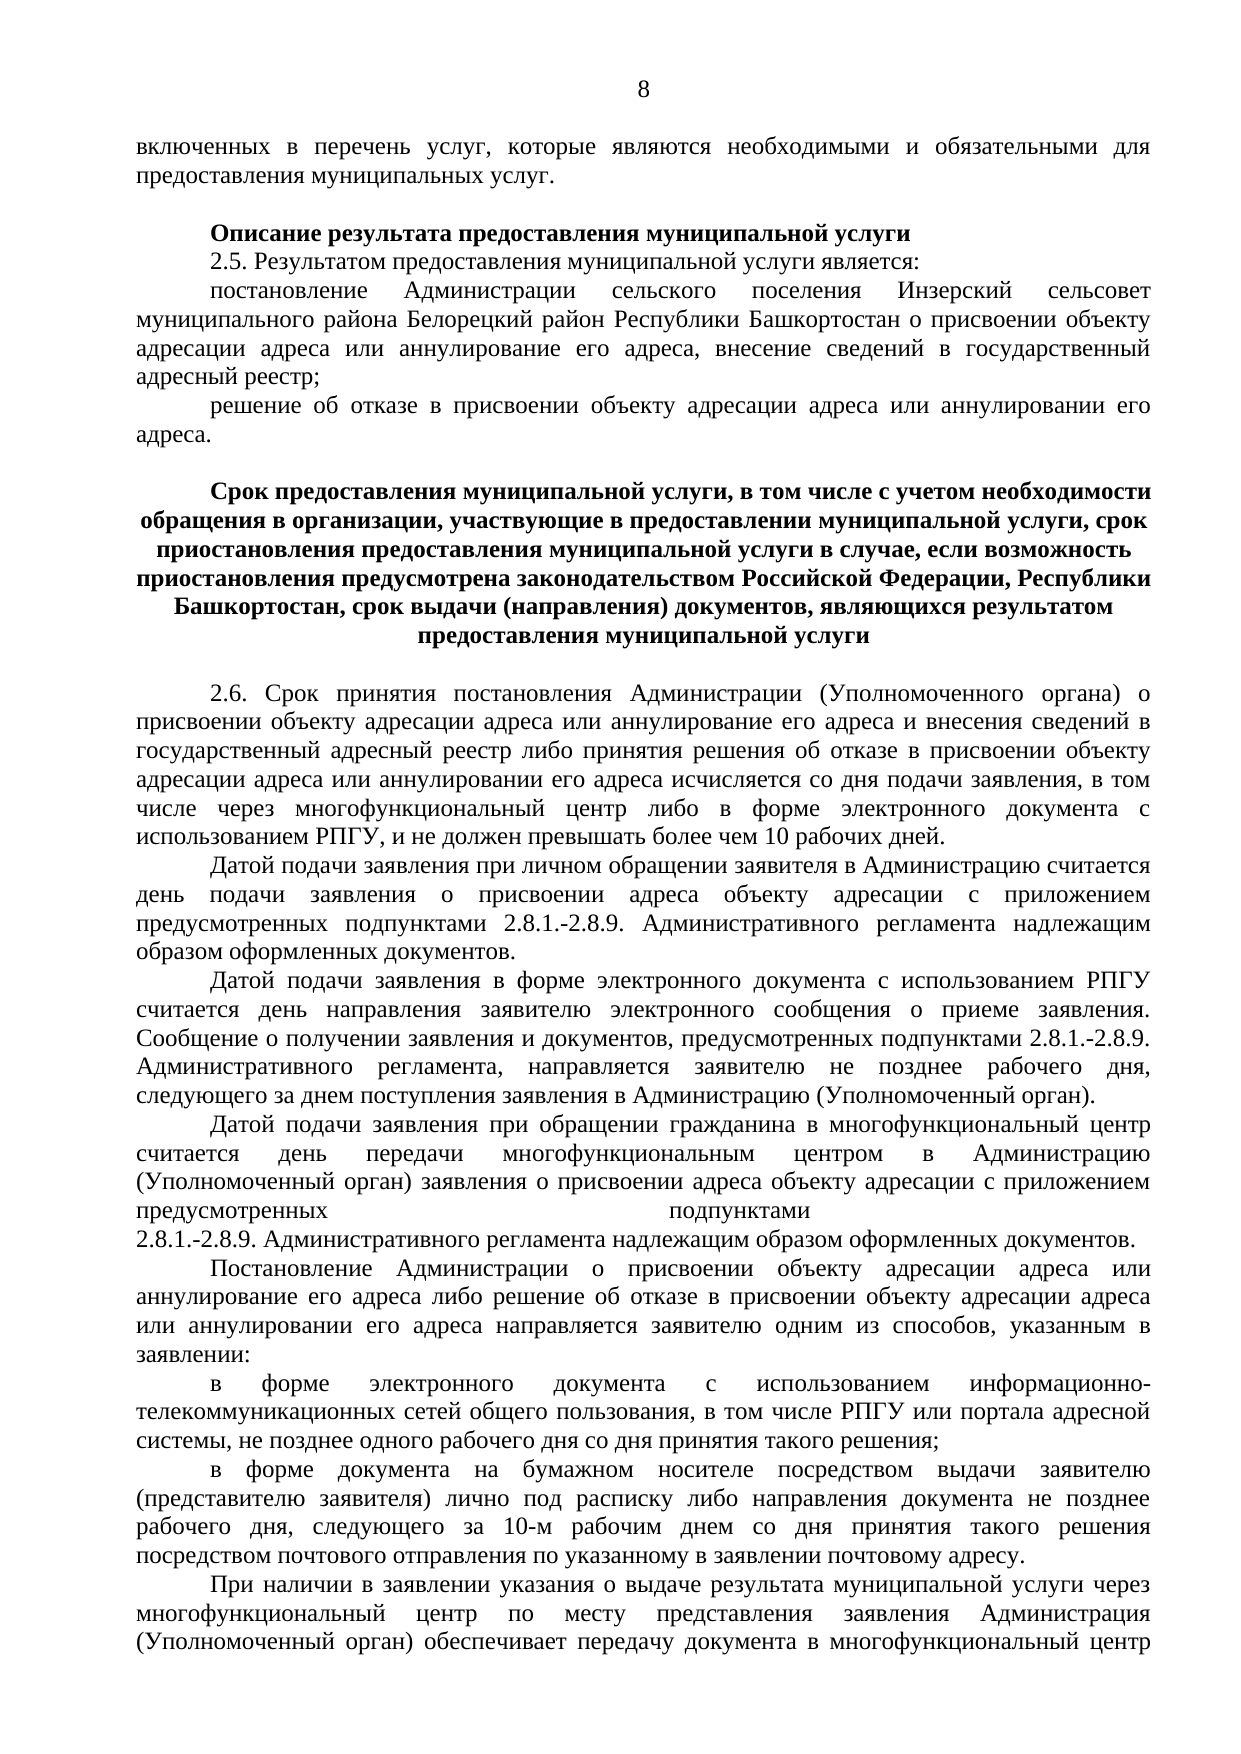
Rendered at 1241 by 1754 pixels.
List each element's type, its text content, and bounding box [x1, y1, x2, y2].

text в форме документа на бумажном носителе посредством выдачи заявителю (представителю заявителя) лично под расписку либо направления документа не позднее рабочего дня, следующего за 10-м рабочим днем со дня принятия такого решения посредством почтового отправления по указанному в заявлении почтовому адресу. [136, 1454, 1152, 1569]
text постановление Администрации сельского поселения Инзерский сельсовет муниципального района Белорецкий район Республики Башкортостан о присвоении объекту адресации адреса или аннулирование его адреса, внесение сведений в государственный адресный реестр; [136, 275, 1152, 390]
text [136, 131, 1152, 189]
text Описание результата предоставления муниципальной услуги [136, 218, 1152, 246]
text 2.6. Срок принятия постановления Администрации (Уполномоченного органа) о присвоении объекту адресации адреса или аннулирование его адреса и внесения сведений в государственный адресный реестр либо принятия решения об отказе в присвоении объекту адресации адреса или аннулировании его адреса исчисляется со дня подачи заявления, в том числе через многофункциональный центр либо в форме электронного документа с использованием РПГУ, и не должен превышать более чем 10 рабочих дней. [136, 678, 1152, 850]
text Датой подачи заявления в форме электронного документа с использованием РПГУ считается день направления заявителю электронного сообщения о приеме заявления. Сообщение о получении заявления и документов, предусмотренных подпунктами 2.8.1.-2.8.9. Административного регламента, направляется заявителю не позднее рабочего дня, следующего за днем поступления заявления в Администрацию (Уполномоченный орган). [136, 965, 1152, 1109]
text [136, 1569, 1152, 1655]
text Срок предоставления муниципальной услуги, в том числе с учетом необходимости обращения в организации, участвующие в предоставлении муниципальной услуги, срок приостановления предоставления муниципальной услуги в случае, если возможность приостановления предусмотрена законодательством Российской Федерации, Республики Башкортостан, срок выдачи (направления) документов, являющихся результатом предоставления муниципальной услуги [136, 476, 1152, 649]
text Постановление Администрации о присвоении объекту адресации адреса или аннулирование его адреса либо решение об отказе в присвоении объекту адресации адреса или аннулировании его адреса направляется заявителю одним из способов, указанным в заявлении: [136, 1253, 1152, 1368]
text решение об отказе в присвоении объекту адресации адреса или аннулировании его адреса. [136, 390, 1152, 448]
text 2.5. Результатом предоставления муниципальной услуги является: [136, 246, 1152, 275]
text в форме электронного документа с использованием информационно-телекоммуникационных сетей общего пользования, в том числе РПГУ или портала адресной системы, не позднее одного рабочего дня со дня принятия такого решения; [136, 1368, 1152, 1454]
text Датой подачи заявления при личном обращении заявителя в Администрацию считается день подачи заявления о присвоении адреса объекту адресации с приложением предусмотренных подпунктами 2.8.1.-2.8.9. Административного регламента надлежащим образом оформленных документов. [136, 850, 1152, 965]
text Датой подачи заявления при обращении гражданина в многофункциональный центр считается день передачи многофункциональным центром в Администрацию (Уполномоченный орган) заявления о присвоении адреса объекту адресации с приложением предусмотренных подпунктами 2.8.1.-2.8.9. Административного регламента надлежащим образом оформленных документов. [136, 1109, 1152, 1253]
